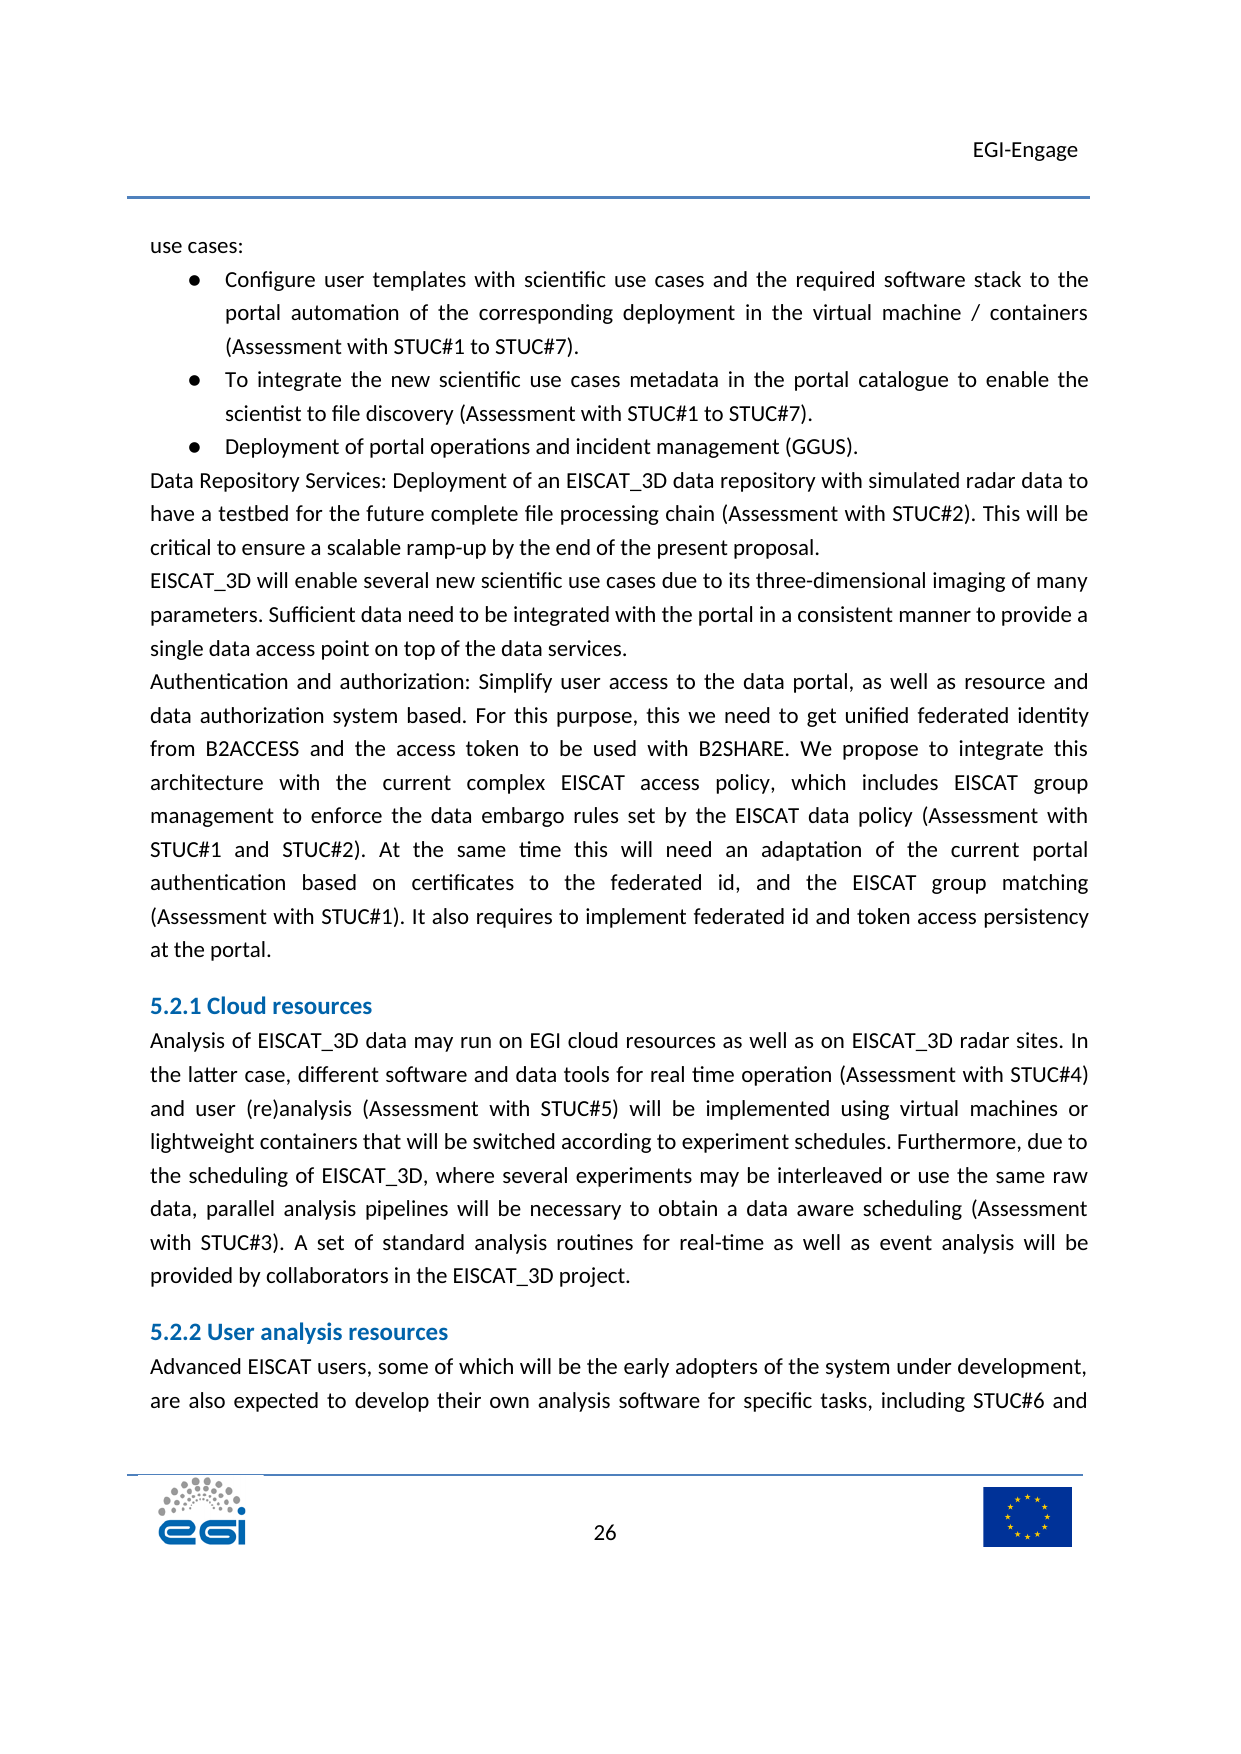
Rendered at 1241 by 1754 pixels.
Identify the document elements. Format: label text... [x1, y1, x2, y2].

subtitle 5.2.1 Cloud resources [150, 990, 1090, 1021]
list To integrate the new scientific use cases metadata in the portal catalogue to enable the scientist to file discovery (Assessment with STUC#1 to STUC#7). [187, 365, 1090, 427]
text Authentication and authorization: Simplify user access to the data portal, as well as resource and data authorization system based. For this purpose, this we need to get unified federated identity from B2ACCESS and the access token to be used with B2SHARE. We propose to integrate this architecture with the current complex EISCAT access policy, which includes EISCAT group management to enforce the data embargo rules set by the EISCAT data policy (Assessment with STUC#1 and STUC#2). At the same time this will need an adaptation of the current portal authentication based on certificates to the federated id, and the EISCAT group matching (Assessment with STUC#1). It also requires to implement federated id and token access persistency at the portal. [150, 667, 1090, 964]
text Analysis of EISCAT_3D data may run on EGI cloud resources as well as on EISCAT_3D radar sites. In the latter case, different software and data tools for real time operation (Assessment with STUC#4) and user (re)analysis (Assessment with STUC#5) will be implemented using virtual machines or lightweight containers that will be switched according to experiment schedules. Furthermore, due to the scheduling of EISCAT_3D, where several experiments may be interleaved or use the same raw data, parallel analysis pipelines will be necessary to obtain a data aware scheduling (Assessment with STUC#3). A set of standard analysis routines for real-time as well as event analysis will be provided by collaborators in the EISCAT_3D project. [150, 1027, 1090, 1289]
subtitle 5.2.2 User analysis resources [150, 1316, 1090, 1346]
list Configure user templates with scientific use cases and the required software stack to the portal automation of the corresponding deployment in the virtual machine / containers (Assessment with STUC#1 to STUC#7). [187, 265, 1090, 360]
picture [138, 1475, 264, 1547]
text EISCAT_3D will enable several new scientific use cases due to its three-dimensional imaging of many parameters. Sufficient data need to be integrated with the portal in a consistent manner to provide a single data access point on top of the data services. [150, 567, 1090, 662]
list Deployment of portal operations and incident management (GGUS). [187, 432, 1090, 461]
picture [983, 1487, 1072, 1547]
text Data Repository Services: Deployment of an EISCAT_3D data repository with simulated radar data to have a testbed for the future complete file processing chain (Assessment with STUC#2). This will be critical to ensure a scalable ramp-up by the end of the present proposal. [150, 466, 1090, 561]
